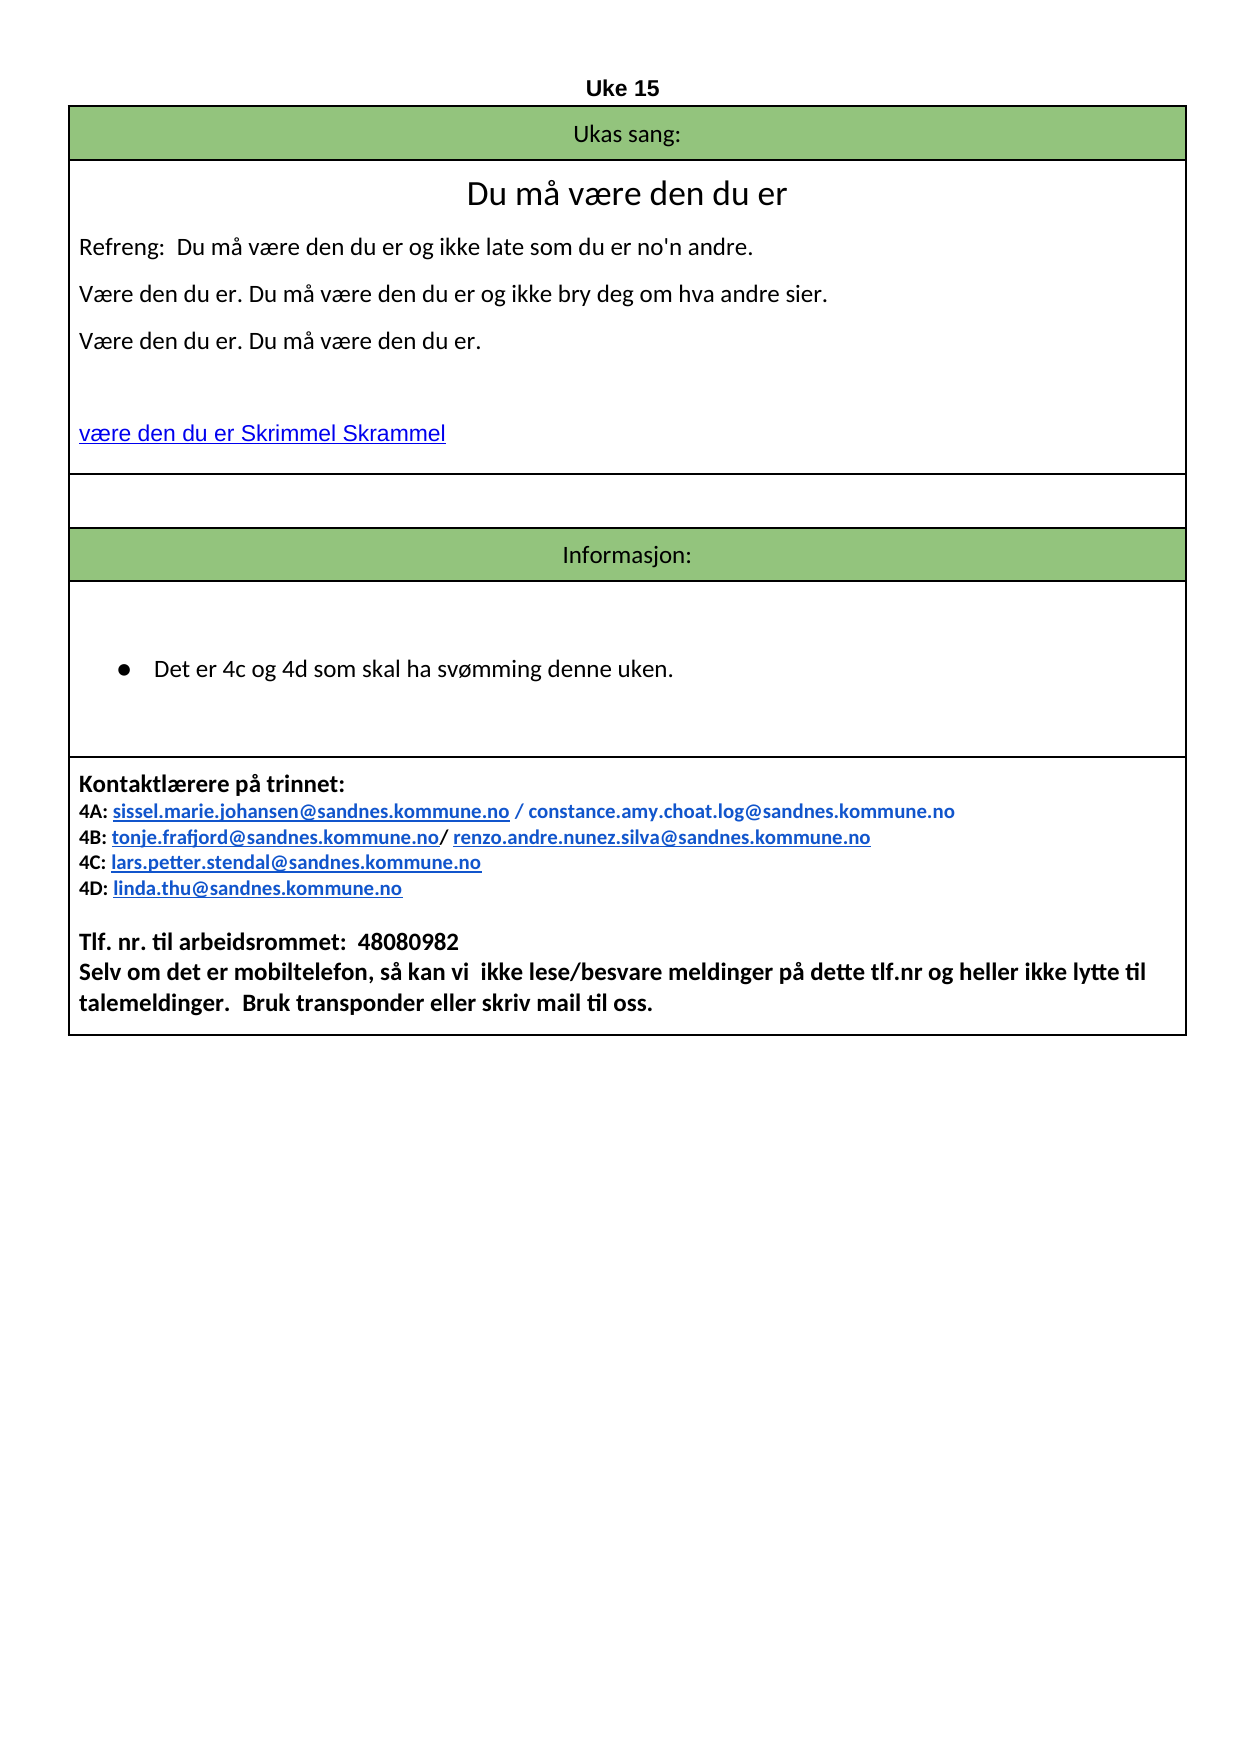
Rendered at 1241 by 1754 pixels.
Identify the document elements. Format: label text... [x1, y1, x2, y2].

table_cell Du må være den du er Refreng: Du må være den du er og ikke late som du er no'n andre. Være den du er. Du må være den du er og ikke bry deg om hva andre sier. Være den du er. Du må være den du er. være den du er Skrimmel Skrammel [70, 161, 1185, 473]
table_cell Informasjon: [70, 529, 1185, 580]
table_header Ukas sang: [70, 107, 1185, 159]
table_cell Det er 4c og 4d som skal ha svømming denne uken. [70, 582, 1185, 756]
table_cell [70, 475, 1185, 527]
table_cell Kontaktlærere på trinnet: 4A: sissel.marie.johansen@sandnes.kommune.no / constance.amy.choat.log@sandnes.kommune.no 4B: tonje.frafjord@sandnes.kommune.no/ renzo.andre.nunez.silva@sandnes.kommune.no 4C: lars.petter.stendal@sandnes.kommune.no 4D: linda.thu@sandnes.kommune.no Tlf. nr. til arbeidsrommet: 48080982 Selv om det er mobiltelefon, så kan vi ikke lese/besvare meldinger på dette tlf.nr og heller ikke lytte til talemeldinger. Bruk transponder eller skriv mail til oss. [70, 758, 1185, 1034]
